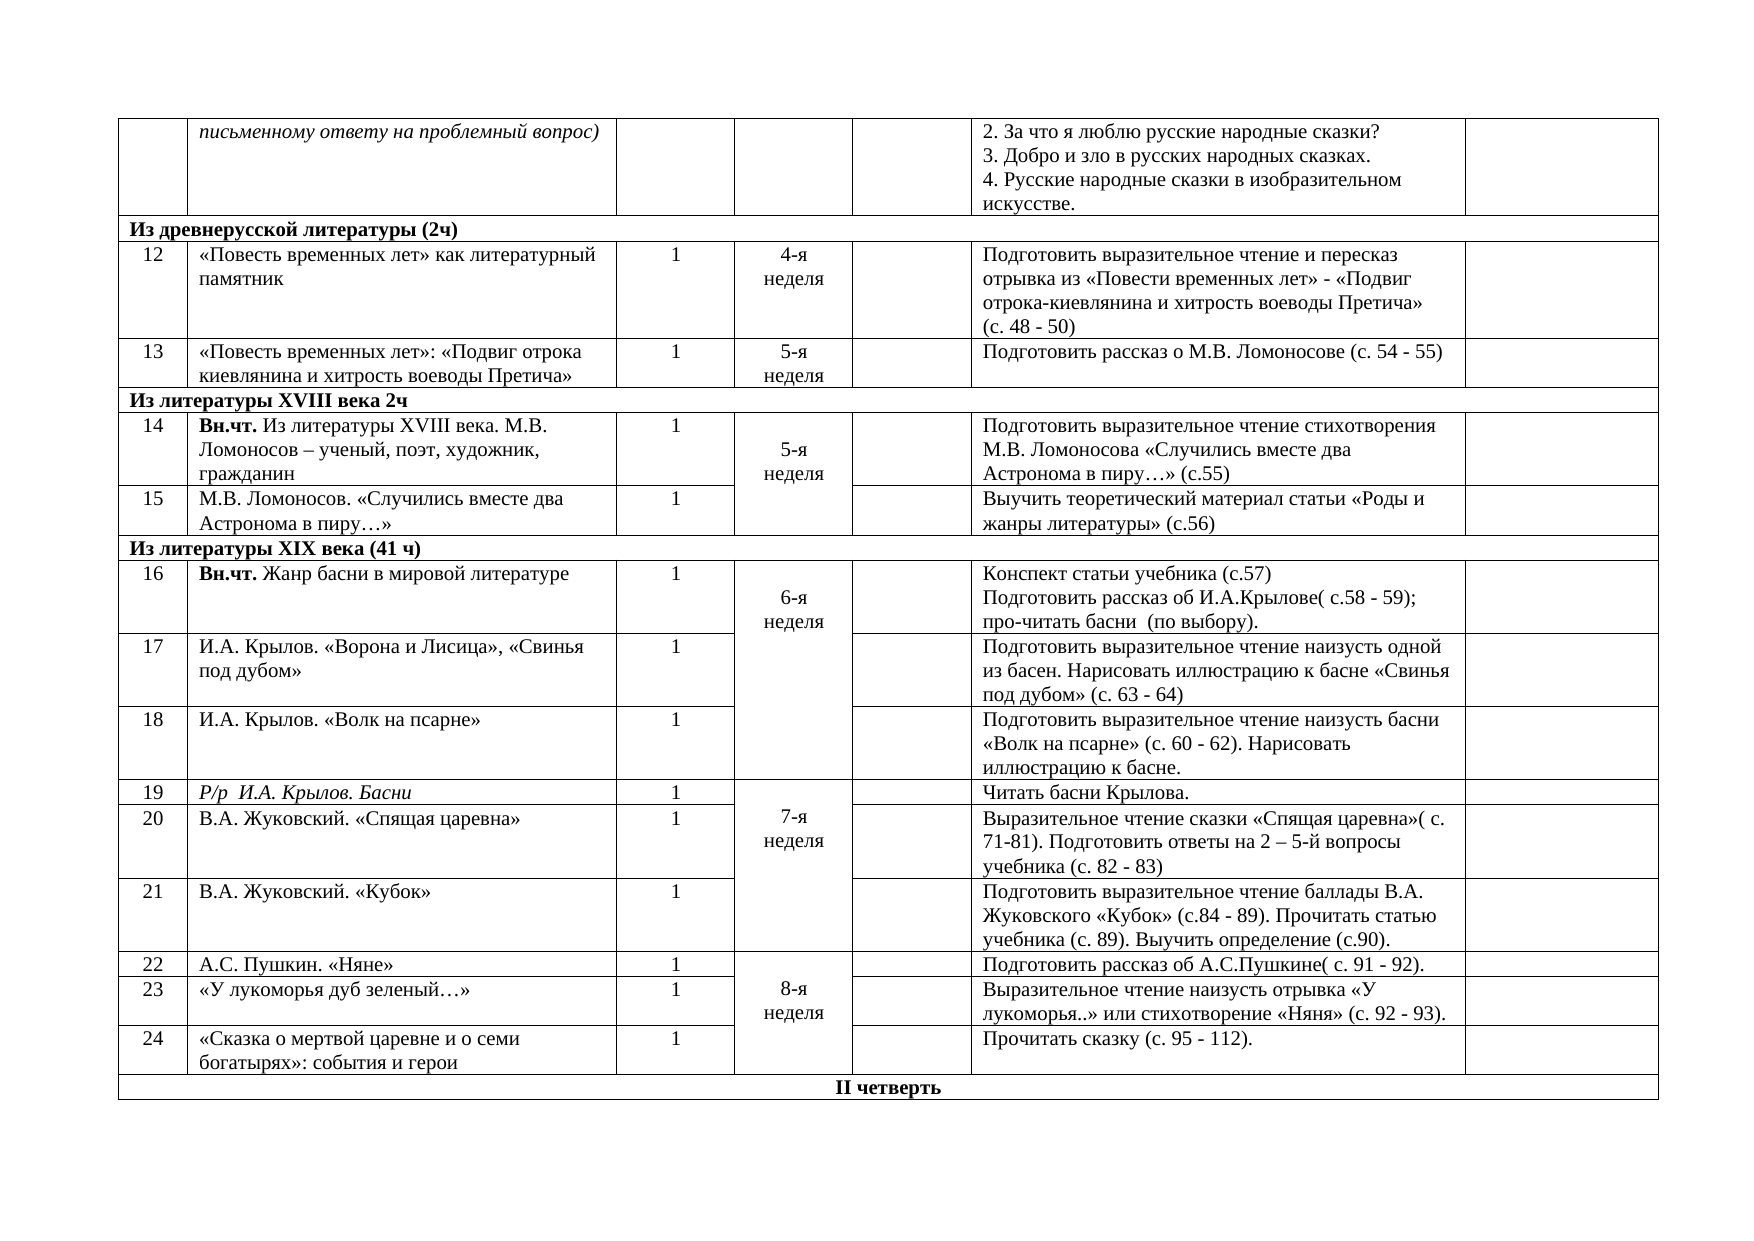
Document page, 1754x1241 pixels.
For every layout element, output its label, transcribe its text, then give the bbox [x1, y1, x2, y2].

table_cell Выразительное чтение наизусть отрывка «У лукоморья..» или стихотворение «Няня» (с. 92 - 93). [972, 977, 1465, 1025]
table_cell 5-я неделя [735, 339, 852, 387]
table_cell Из литературы ХIХ века (41 ч) [119, 536, 1658, 559]
table_cell [1466, 1026, 1658, 1074]
table_cell [1466, 242, 1658, 338]
table_cell Подготовить выразительное чтение баллады В.А. Жуковского «Кубок» (с.84 - 89). Прочитать статью учебника (с. 89). Выучить определение (с.90). [972, 879, 1465, 951]
table_cell 14 [119, 413, 187, 485]
table_cell 21 [119, 879, 187, 951]
table_cell 12 [119, 242, 187, 338]
table_cell И.А. Крылов. «Волк на псарне» [188, 707, 616, 779]
table_cell 24 [119, 1026, 187, 1074]
table_cell 11 [119, 119, 187, 215]
table_cell [853, 413, 971, 485]
table_cell [1466, 561, 1658, 633]
table_cell Прочитать сказку (с. 95 - 112). [972, 1026, 1465, 1074]
table_cell [1466, 486, 1658, 534]
table_cell Из древнерусской литературы (2ч) [119, 216, 1658, 241]
table_cell [853, 634, 971, 706]
table_cell [1466, 977, 1658, 1025]
table_cell [853, 561, 971, 633]
table_cell А.С. Пушкин. «Няне» [188, 952, 616, 976]
table_cell Подготовить рассказ об А.С.Пушкине( с. 91 - 92). [972, 952, 1465, 976]
table_cell [853, 952, 971, 976]
table_cell 1 [617, 119, 734, 215]
table_cell 20 [119, 805, 187, 878]
table_cell «Повесть временных лет»: «Подвиг отрока киевлянина и хитрость воеводы Претича» [188, 339, 616, 387]
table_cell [972, 119, 1465, 215]
table_cell [853, 486, 971, 534]
table_cell 1 [617, 780, 734, 804]
table_cell [853, 1026, 971, 1074]
table_cell 4-я неделя [735, 242, 852, 338]
table_cell 1 [617, 634, 734, 706]
table_cell [1466, 952, 1658, 976]
table_cell «Сказка о мертвой царевне и о семи богатырях»: события и герои [188, 1026, 616, 1074]
table_cell 1 [617, 242, 734, 338]
table_cell [853, 805, 971, 878]
table_cell 18 [119, 707, 187, 779]
table_cell [1466, 119, 1658, 215]
table_cell [1466, 339, 1658, 387]
table_cell [853, 977, 971, 1025]
table_cell Подготовить рассказ о М.В. Ломоносове (с. 54 - 55) [972, 339, 1465, 387]
table_cell [1466, 707, 1658, 779]
table_cell М.В. Ломоносов. «Случились вместе два Астронома в пиру…» [188, 486, 616, 534]
table_cell 1 [617, 707, 734, 779]
table_cell [1466, 634, 1658, 706]
table_cell 13 [119, 339, 187, 387]
table_cell 23 [119, 977, 187, 1025]
table_cell 1 [617, 1026, 734, 1074]
table_cell [853, 707, 971, 779]
table_cell 1 [617, 977, 734, 1025]
table_cell Подготовить выразительное чтение и пересказ отрывка из «Повести временных лет» - «Подвиг отрока-киевлянина и хитрость воеводы Претича» (с. 48 - 50) [972, 242, 1465, 338]
table_cell Конспект статьи учебника (с.57) Подготовить рассказ об И.А.Крылове( с.58 - 59); про-читать басни (по выбору). [972, 561, 1465, 633]
table_cell 15 [119, 486, 187, 534]
table_cell [853, 780, 971, 804]
table_cell «Повесть временных лет» как литературный памятник [188, 242, 616, 338]
table_cell [1466, 780, 1658, 804]
table_cell 22 [119, 952, 187, 976]
table_cell 6-я неделя [735, 561, 852, 779]
table_cell [1466, 805, 1658, 878]
table_cell 1 [617, 561, 734, 633]
table_cell Подготовить выразительное чтение наизусть одной из басен. Нарисовать иллюстрацию к басне «Свинья под дубом» (с. 63 - 64) [972, 634, 1465, 706]
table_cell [188, 119, 616, 215]
table_cell 1 [617, 879, 734, 951]
table_cell И.А. Крылов. «Ворона и Лисица», «Свинья под дубом» [188, 634, 616, 706]
table_cell В.А. Жуковский. «Спящая царевна» [188, 805, 616, 878]
table_cell [853, 242, 971, 338]
table_cell [853, 339, 971, 387]
table_cell 7-я неделя [735, 780, 852, 951]
table_cell Читать басни Крылова. [972, 780, 1465, 804]
table_cell Из литературы ХVIII века 2ч [119, 388, 1658, 412]
table_cell Вн.чт. Жанр басни в мировой литературе [188, 561, 616, 633]
table_cell 1 [617, 805, 734, 878]
table_cell Р/р И.А. Крылов. Басни [188, 780, 616, 804]
table_cell [1466, 413, 1658, 485]
table_cell 5-я неделя [735, 413, 852, 534]
table_cell Выразительное чтение сказки «Спящая царевна»( с. 71-81). Подготовить ответы на 2 – 5-й вопросы учебника (с. 82 - 83) [972, 805, 1465, 878]
table_cell «У лукоморья дуб зеленый…» [188, 977, 616, 1025]
table_cell 1 [617, 952, 734, 976]
table_cell Подготовить выразительное чтение стихотворения М.В. Ломоносова «Случились вместе два Астронома в пиру…» (с.55) [972, 413, 1465, 485]
table_cell 8-я неделя [735, 952, 852, 1074]
table_cell Вн.чт. Из литературы ХVIII века. М.В. Ломоносов – ученый, поэт, художник, гражданин [188, 413, 616, 485]
table_cell Выучить теоретический материал статьи «Роды и жанры литературы» (с.56) [972, 486, 1465, 534]
table_cell [853, 879, 971, 951]
table_cell [853, 119, 971, 215]
table_cell 1 [617, 486, 734, 534]
table_cell 1 [617, 339, 734, 387]
table_cell 19 [119, 780, 187, 804]
table_cell Подготовить выразительное чтение наизусть басни «Волк на псарне» (с. 60 - 62). Нарисовать иллюстрацию к басне. [972, 707, 1465, 779]
table_cell II четверть [119, 1075, 1658, 1099]
table_cell 16 [119, 561, 187, 633]
table_cell [1466, 879, 1658, 951]
table_cell 1 [617, 413, 734, 485]
table_cell 17 [119, 634, 187, 706]
table_cell В.А. Жуковский. «Кубок» [188, 879, 616, 951]
